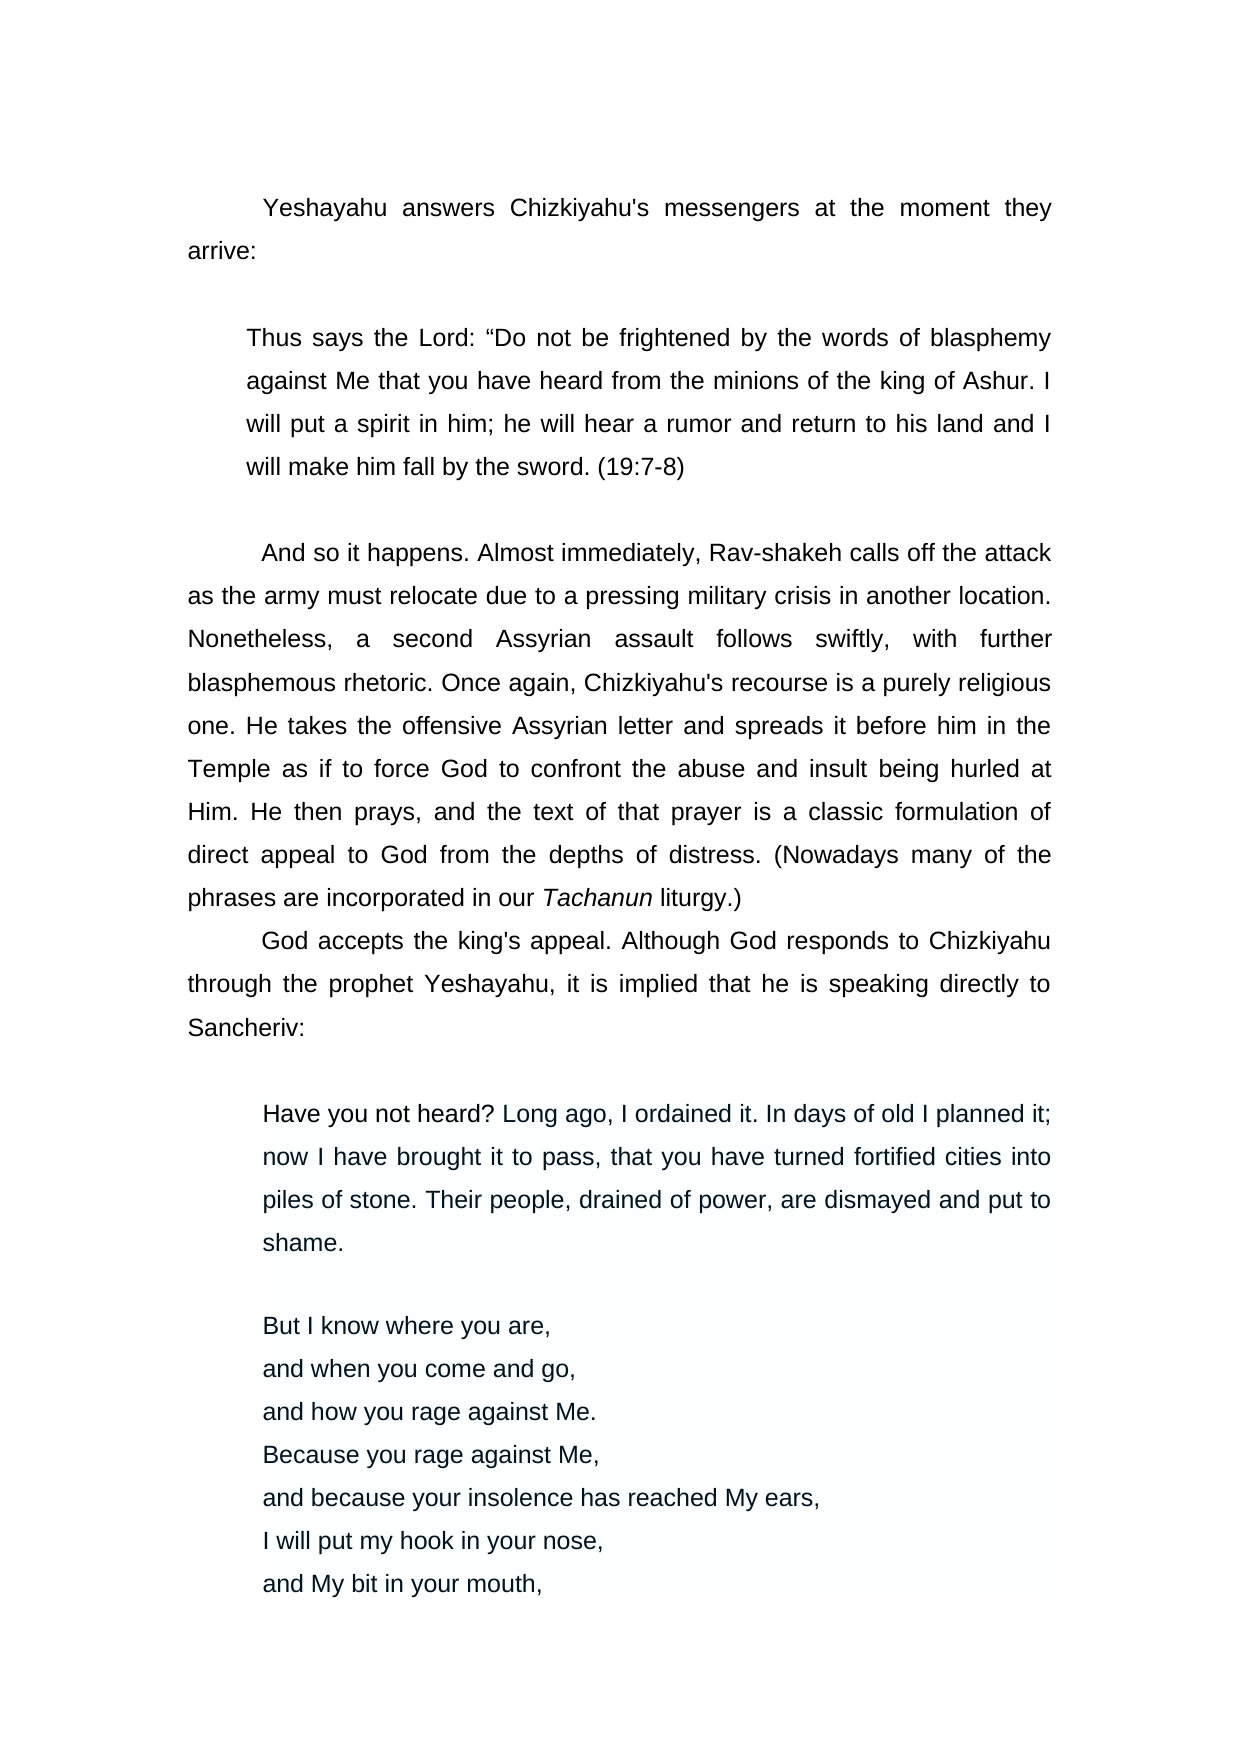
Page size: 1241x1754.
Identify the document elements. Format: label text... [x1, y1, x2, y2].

text and how you rage against Me. [262, 1397, 1053, 1426]
text And so it happens. Almost immediately, Rav-shakeh calls off the attack as the army must relocate due to a pressing military crisis in another location. Nonetheless, a second Assyrian assault follows swiftly, with further blasphemous rhetoric. Once again, Chizkiyahu's recourse is a purely religious one. He takes the offensive Assyrian letter and spreads it before him in the Temple as if to force God to confront the abuse and insult being hurled at Him. He then prays, and the text of that prayer is a classic formulation of direct appeal to God from the depths of distress. (Nowadays many of the phrases are incorporated in our Tachanun liturgy.) [187, 538, 1053, 912]
text Yeshayahu answers Chizkiyahu's messengers at the moment they arrive: [187, 193, 1053, 265]
text and My bit in your mouth, [262, 1569, 1053, 1598]
text But I know where you are, [262, 1311, 1053, 1339]
text I will put my hook in your nose, [262, 1526, 1053, 1555]
text Thus says the Lord: “Do not be frightened by the words of blasphemy against Me that you have heard from the minions of the king of Ashur. I will put a spirit in him; he will hear a rumor and return to his land and I will make him fall by the sword. (19:7-8) [246, 322, 1053, 481]
text and when you come and go, [262, 1354, 1053, 1383]
text God accepts the king's appeal. Although God responds to Chizkiyahu through the prophet Yeshayahu, it is implied that he is speaking directly to Sancheriv: [187, 926, 1053, 1041]
text Because you rage against Me, [262, 1440, 1053, 1469]
text and because your insolence has reached My ears, [262, 1483, 1053, 1512]
text Have you not heard? Long ago, I ordained it. In days of old I planned it; now I have brought it to pass, that you have turned fortified cities into piles of stone. Their people, drained of power, are dismayed and put to shame. [262, 1099, 1053, 1257]
